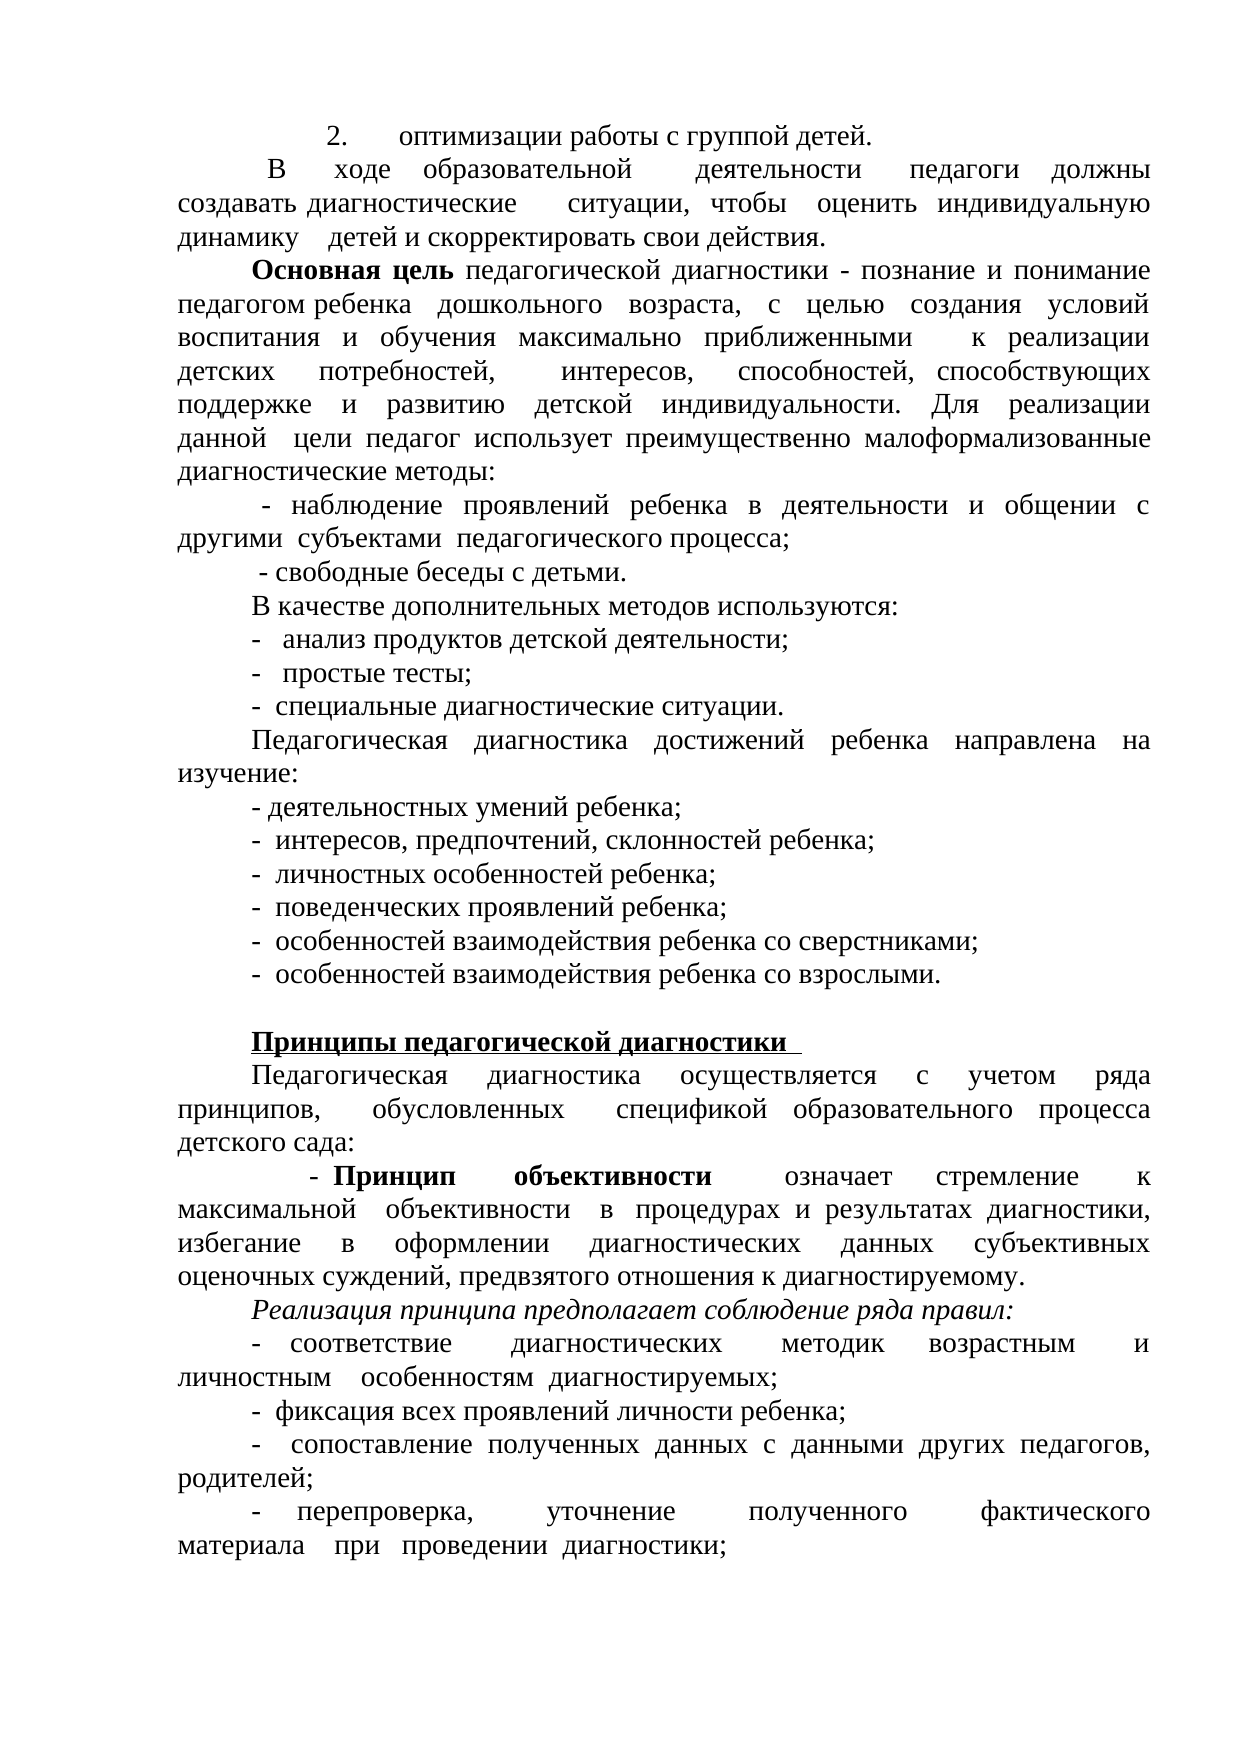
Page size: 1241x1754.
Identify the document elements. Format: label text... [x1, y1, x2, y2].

text - поведенческих проявлений ребенка; [177, 889, 1152, 923]
text - личностных особенностей ребенка; [177, 856, 1152, 889]
text - анализ продуктов детской деятельности; [177, 621, 1152, 655]
text - свободные беседы с детьми. [177, 554, 1152, 588]
text - особенностей взаимодействия ребенка со взрослыми. [177, 957, 1152, 990]
text - специальные диагностические ситуации. [177, 688, 1152, 722]
text - перепроверка, уточнение полученного фактического материала при проведении диагностики; [177, 1493, 1152, 1560]
text - деятельностных умений ребенка; [177, 789, 1152, 822]
text - интересов, предпочтений, склонностей ребенка; [177, 822, 1152, 856]
text - фиксация всех проявлений личности ребенка; [177, 1393, 1152, 1426]
text Педагогическая диагностика осуществляется с учетом ряда принципов, обусловленных спецификой образовательного процесса детского сада: [177, 1057, 1152, 1158]
text Основная цель педагогической диагностики - познание и понимание педагогом ребенка дошкольного возраста, с целью создания условий воспитания и обучения максимально приближенными к реализации детских потребностей, интересов, способностей, способствующих поддержке и развитию детской индивидуальности. Для реализации данной цели педагог использует преимущественно малоформализованные диагностические методы: [177, 252, 1152, 487]
text Принципы педагогической диагностики [177, 1024, 1152, 1057]
text - простые тесты; [177, 655, 1152, 688]
text - сопоставление полученных данных с данными других педагогов, родителей; [177, 1426, 1152, 1493]
text - особенностей взаимодействия ребенка со сверстниками; [177, 923, 1152, 957]
text Педагогическая диагностика достижений ребенка направлена на изучение: [177, 722, 1152, 789]
text В ходе образовательной деятельности педагоги должны создавать диагностические ситуации, чтобы оценить индивидуальную динамику детей и скорректировать свои действия. [177, 152, 1152, 252]
text Реализация принципа предполагает соблюдение ряда правил: [177, 1292, 1152, 1326]
text - Принцип объективности означает стремление к максимальной объективности в процедурах и результатах диагностики, избегание в оформлении диагностических данных субъективных оценочных суждений, предвзятого отношения к диагностируемому. [177, 1158, 1152, 1292]
text - соответствие диагностических методик возрастным и личностным особенностям диагностируемых; [177, 1326, 1152, 1393]
list оптимизации работы с группой детей. [252, 118, 1152, 152]
text - наблюдение проявлений ребенка в деятельности и общении с другими субъектами педагогического процесса; [177, 487, 1152, 554]
text В качестве дополнительных методов используются: [177, 588, 1152, 621]
